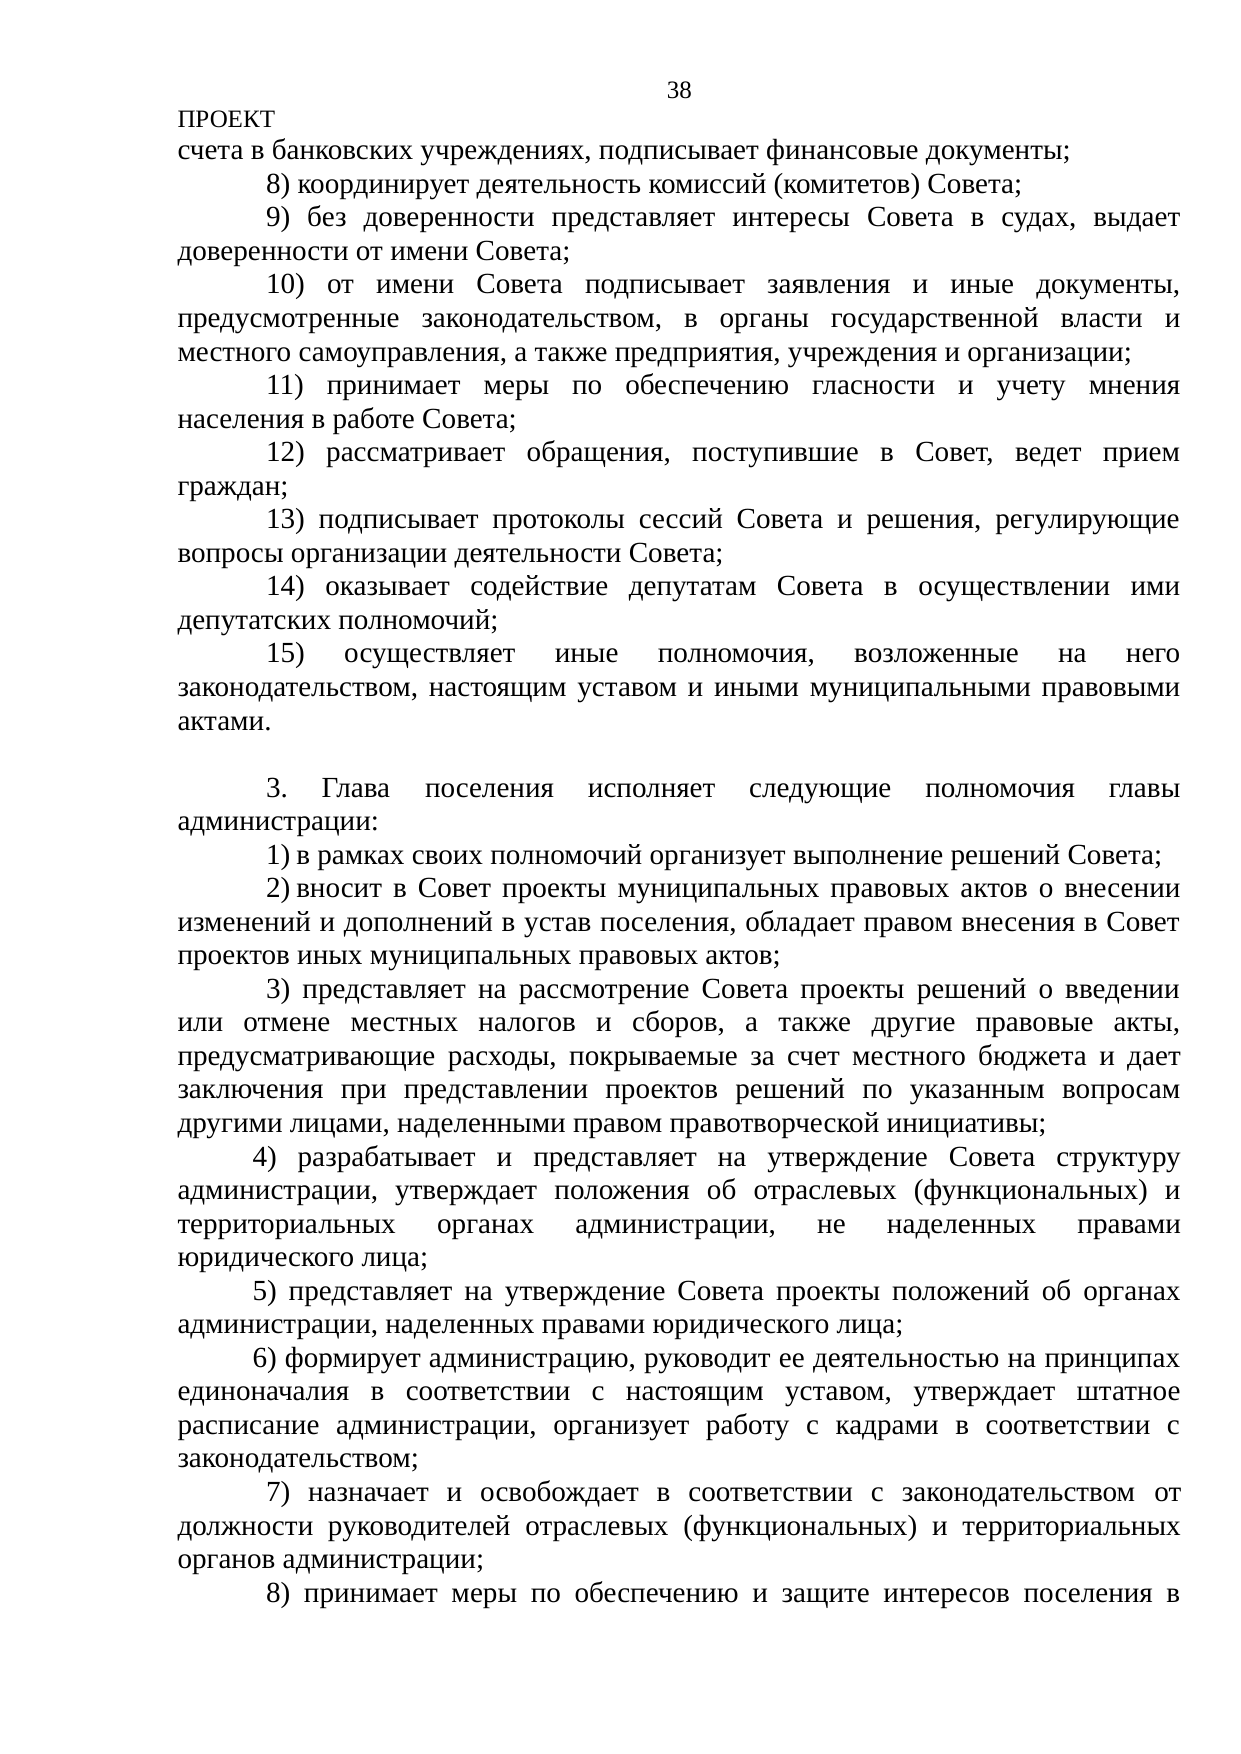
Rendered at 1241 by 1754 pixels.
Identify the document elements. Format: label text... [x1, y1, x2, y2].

text 7) назначает и освобождает в соответствии с законодательством от должности руководителей отраслевых (функциональных) и территориальных органов администрации; [177, 1474, 1181, 1575]
text 9) без доверенности представляет интересы Совета в судах, выдает доверенности от имени Совета; [177, 199, 1181, 267]
text 11) принимает меры по обеспечению гласности и учету мнения населения в работе Совета; [177, 367, 1181, 434]
text 14) оказывает содействие депутатам Совета в осуществлении ими депутатских полномочий; [177, 568, 1181, 636]
list вносит в Совет проекты муниципальных правовых актов о внесении изменений и дополнений в устав поселения, обладает правом внесения в Совет проектов иных муниципальных правовых актов; [177, 870, 1181, 971]
text 13) подписывает протоколы сессий Совета и решения, регулирующие вопросы организации деятельности Совета; [177, 501, 1181, 568]
list в рамках своих полномочий организует выполнение решений Совета; [177, 837, 1181, 870]
text 5) представляет на утверждение Совета проекты положений об органах администрации, наделенных правами юридического лица; [177, 1273, 1181, 1340]
text 4) разрабатывает и представляет на утверждение Совета структуру администрации, утверждает положения об отраслевых (функциональных) и территориальных органах администрации, не наделенных правами юридического лица; [177, 1139, 1181, 1273]
text 12) рассматривает обращения, поступившие в Совет, ведет прием граждан; [177, 434, 1181, 501]
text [177, 132, 1181, 166]
text 6) формирует администрацию, руководит ее деятельностью на принципах единоначалия в соответствии с настоящим уставом, утверждает штатное расписание администрации, организует работу с кадрами в соответствии с законодательством; [177, 1340, 1181, 1474]
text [177, 1575, 1181, 1608]
text 3) представляет на рассмотрение Совета проекты решений о введении или отмене местных налогов и сборов, а также другие правовые акты, предусматривающие расходы, покрываемые за счет местного бюджета и дает заключения при представлении проектов решений по указанным вопросам другими лицами, наделенными правом правотворческой инициативы; [177, 971, 1181, 1139]
text 8) координирует деятельность комиссий (комитетов) Совета; [177, 166, 1181, 199]
text 10) от имени Совета подписывает заявления и иные документы, предусмотренные законодательством, в органы государственной власти и местного самоуправления, а также предприятия, учреждения и организации; [177, 267, 1181, 367]
text 15) осуществляет иные полномочия, возложенные на него законодательством, настоящим уставом и иными муниципальными правовыми актами. [177, 636, 1181, 736]
text 3. Глава поселения исполняет следующие полномочия главы администрации: [177, 770, 1181, 837]
